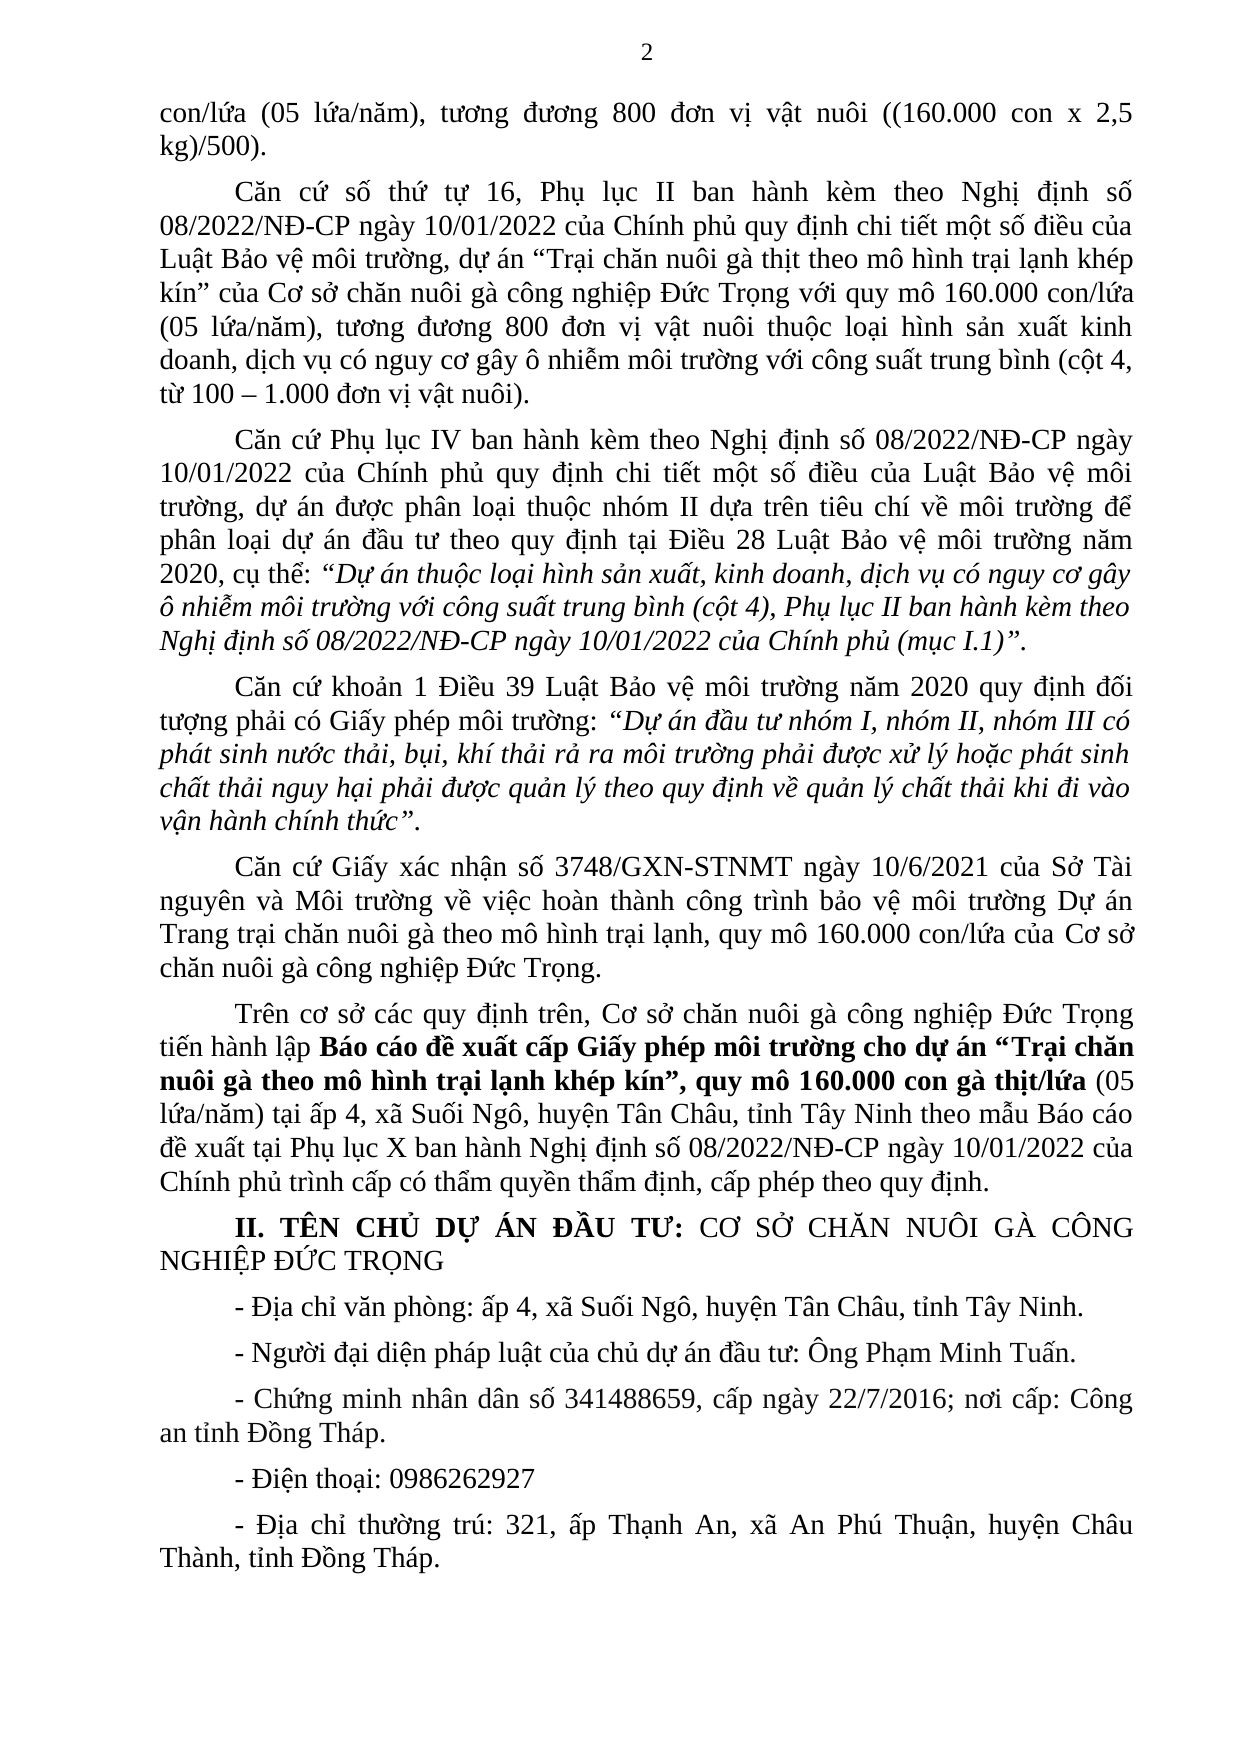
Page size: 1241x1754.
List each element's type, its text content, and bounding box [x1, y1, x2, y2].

text II. TÊN CHỦ DỰ ÁN ĐẦU TƯ: CƠ SỞ CHĂN NUÔI GÀ CÔNG NGHIỆP ĐỨC TRỌNG [159, 1210, 1134, 1277]
text - Địa chỉ thường trú: 321, ấp Thạnh An, xã An Phú Thuận, huyện Châu Thành, tỉnh Đồng Tháp. [159, 1507, 1134, 1574]
text - Điện thoại: 0986262927 [159, 1461, 1134, 1494]
text Căn cứ Phụ lục IV ban hành kèm theo Nghị định số 08/2022/NĐ-CP ngày 10/01/2022 của Chính phủ quy định chi tiết một số điều của Luật Bảo vệ môi trường, dự án được phân loại thuộc nhóm II dựa trên tiêu chí về môi trường để phân loại dự án đầu tư theo quy định tại Điều 28 Luật Bảo vệ môi trường năm 2020, cụ thể: “Dự án thuộc loại hình sản xuất, kinh doanh, dịch vụ có nguy cơ gây ô nhiễm môi trường với công suất trung bình (cột 4), Phụ lục II ban hành kèm theo Nghị định số 08/2022/NĐ-CP ngày 10/01/2022 của Chính phủ (mục I.1)”. [159, 422, 1134, 657]
text Trên cơ sở các quy định trên, Cơ sở chăn nuôi gà công nghiệp Đức Trọng tiến hành lập Báo cáo đề xuất cấp Giấy phép môi trường cho dự án “Trại chăn nuôi gà theo mô hình trại lạnh khép kín”, quy mô 160.000 con gà thịt/lứa (05 lứa/năm) tại ấp 4, xã Suối Ngô, huyện Tân Châu, tỉnh Tây Ninh theo mẫu Báo cáo đề xuất tại Phụ lục X ban hành Nghị định số 08/2022/NĐ-CP ngày 10/01/2022 của Chính phủ trình cấp có thẩm quyền thẩm định, cấp phép theo quy định. [159, 996, 1134, 1197]
text Căn cứ khoản 1 Điều 39 Luật Bảo vệ môi trường năm 2020 quy định đối tượng phải có Giấy phép môi trường: “Dự án đầu tư nhóm I, nhóm II, nhóm III có phát sinh nước thải, bụi, khí thải rả ra môi trường phải được xử lý hoặc phát sinh chất thải nguy hại phải được quản lý theo quy định về quản lý chất thải khi đi vào vận hành chính thức”. [159, 669, 1134, 837]
text Căn cứ Giấy xác nhận số 3748/GXN-STNMT ngày 10/6/2021 của Sở Tài nguyên và Môi trường về việc hoàn thành công trình bảo vệ môi trường Dự án Trang trại chăn nuôi gà theo mô hình trại lạnh, quy mô 160.000 con/lứa của Cơ sở chăn nuôi gà công nghiệp Đức Trọng. [159, 849, 1134, 983]
text - Chứng minh nhân dân số 341488659, cấp ngày 22/7/2016; nơi cấp: Công an tỉnh Đồng Tháp. [159, 1381, 1134, 1448]
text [159, 95, 1134, 162]
text Căn cứ số thứ tự 16, Phụ lục II ban hành kèm theo Nghị định số 08/2022/NĐ-CP ngày 10/01/2022 của Chính phủ quy định chi tiết một số điều của Luật Bảo vệ môi trường, dự án “Trại chăn nuôi gà thịt theo mô hình trại lạnh khép kín” của Cơ sở chăn nuôi gà công nghiệp Đức Trọng với quy mô 160.000 con/lứa (05 lứa/năm), tương đương 800 đơn vị vật nuôi thuộc loại hình sản xuất kinh doanh, dịch vụ có nguy cơ gây ô nhiễm môi trường với công suất trung bình (cột 4, từ 100 – 1.000 đơn vị vật nuôi). [159, 174, 1134, 409]
text - Địa chỉ văn phòng: ấp 4, xã Suối Ngô, huyện Tân Châu, tỉnh Tây Ninh. [159, 1289, 1134, 1323]
text - Người đại diện pháp luật của chủ dự án đầu tư: Ông Phạm Minh Tuấn. [159, 1335, 1134, 1369]
